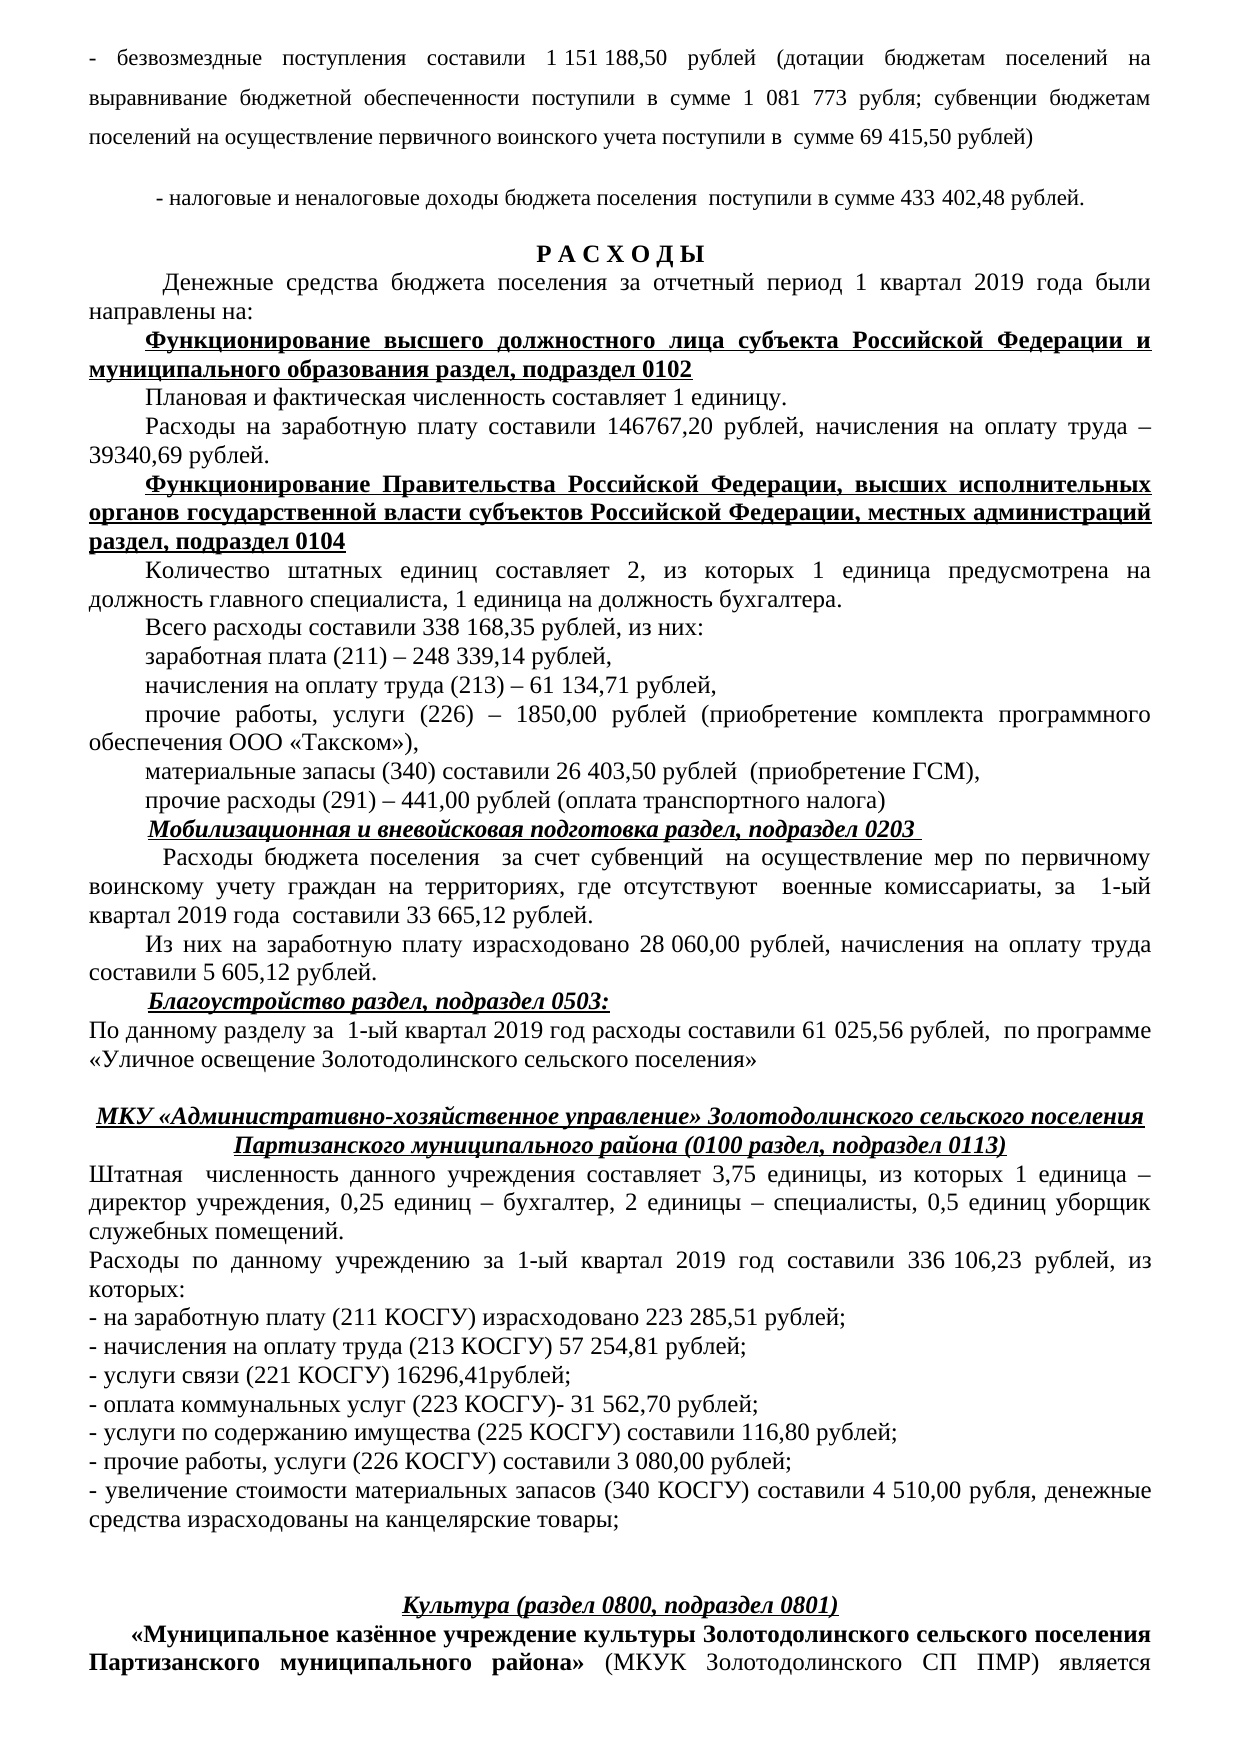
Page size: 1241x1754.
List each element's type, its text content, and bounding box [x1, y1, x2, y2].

text - услуги связи (221 КОСГУ) 16296,41рублей; [89, 1360, 1152, 1389]
text Всего расходы составили 338 168,35 рублей, из них: [89, 612, 1152, 641]
text Мобилизационная и вневойсковая подготовка раздел, подраздел 0203 [89, 814, 1152, 842]
text Расходы по данному учреждению за 1-ый квартал 2019 год составили 336 106,23 рублей, из которых: [89, 1245, 1152, 1302]
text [89, 1619, 1152, 1676]
text Р А С Х О Д Ы [89, 239, 1152, 267]
text Денежные средства бюджета поселения за отчетный период 1 квартал 2019 года были направлены на: [89, 267, 1152, 325]
text По данному разделу за 1-ый квартал 2019 год расходы составили 61 025,56 рублей, по программе «Уличное освещение Золотодолинского сельского поселения» [89, 1015, 1152, 1072]
text - начисления на оплату труда (213 КОСГУ) 57 254,81 рублей; [89, 1331, 1152, 1360]
text - прочие работы, услуги (226 КОСГУ) составили 3 080,00 рублей; [89, 1446, 1152, 1475]
text Количество штатных единиц составляет 2, из которых 1 единица предусмотрена на должность главного специалиста, 1 единица на должность бухгалтера. [89, 555, 1152, 612]
text Благоустройство раздел, подраздел 0503: [89, 986, 1152, 1015]
text Функционирование Правительства Российской Федерации, высших исполнительных органов государственной власти субъектов Российской Федерации, местных администраций раздел, подраздел 0104 [89, 469, 1152, 522]
text - оплата коммунальных услуг (223 КОСГУ)- 31 562,70 рублей; [89, 1389, 1152, 1417]
text Штатная численность данного учреждения составляет 3,75 единицы, из которых 1 единица – директор учреждения, 0,25 единиц – бухгалтер, 2 единицы – специалисты, 0,5 единиц уборщик служебных помещений. [89, 1159, 1152, 1245]
text - увеличение стоимости материальных запасов (340 КОСГУ) составили 4 510,00 рубля, денежные средства израсходованы на канцелярские товары; [89, 1475, 1152, 1532]
text - услуги по содержанию имущества (225 КОСГУ) составили 116,80 рублей; [89, 1417, 1152, 1446]
text Расходы бюджета поселения за счет субвенций на осуществление мер по первичному воинскому учету граждан на территориях, где отсутствуют военные комиссариаты, за 1-ый квартал 2019 года составили 33 665,12 рублей. [89, 842, 1152, 929]
text материальные запасы (340) составили 26 403,50 рублей (приобретение ГСМ), [89, 756, 1152, 785]
text начисления на оплату труда (213) – 61 134,71 рублей, [89, 670, 1152, 699]
text Плановая и фактическая численность составляет 1 единицу. [89, 382, 1152, 411]
text Из них на заработную плату израсходовано 28 060,00 рублей, начисления на оплату труда составили 5 605,12 рублей. [89, 929, 1152, 986]
text заработная плата (211) – 248 339,14 рублей, [89, 641, 1152, 670]
text Культура (раздел 0800, подраздел 0801) [89, 1590, 1152, 1619]
text - на заработную плату (211 КОСГУ) израсходовано 223 285,51 рублей; [89, 1302, 1152, 1331]
text Расходы на заработную плату составили 146767,20 рублей, начисления на оплату труда – 39340,69 рублей. [89, 411, 1152, 469]
text МКУ «Административно-хозяйственное управление» Золотодолинского сельского поселения Партизанского муниципального района (0100 раздел, подраздел 0113) [89, 1101, 1152, 1159]
text Функционирование высшего должностного лица субъекта Российской Федерации и муниципального образования раздел, подраздел 0102 [89, 325, 1152, 382]
text - налоговые и неналоговые доходы бюджета поселения поступили в сумме 433 402,48 рублей. [89, 184, 1152, 210]
text прочие расходы (291) – 441,00 рублей (оплата транспортного налога) [89, 785, 1152, 814]
text прочие работы, услуги (226) – 1850,00 рублей (приобретение комплекта программного обеспечения ООО «Такском»), [89, 699, 1152, 756]
text - безвозмездные поступления составили 1 151 188,50 рублей (дотации бюджетам поселений на выравнивание бюджетной обеспеченности поступили в сумме 1 081 773 рубля; субвенции бюджетам поселений на осуществление первичного воинского учета поступили в сумме 69 415,50 рублей) [89, 44, 1152, 150]
text Функционирование Правительства Российской Федерации, высших исполнительных органов государственной власти субъектов Российской Федерации, местных администраций раздел, подраздел 0104 [89, 524, 1152, 555]
